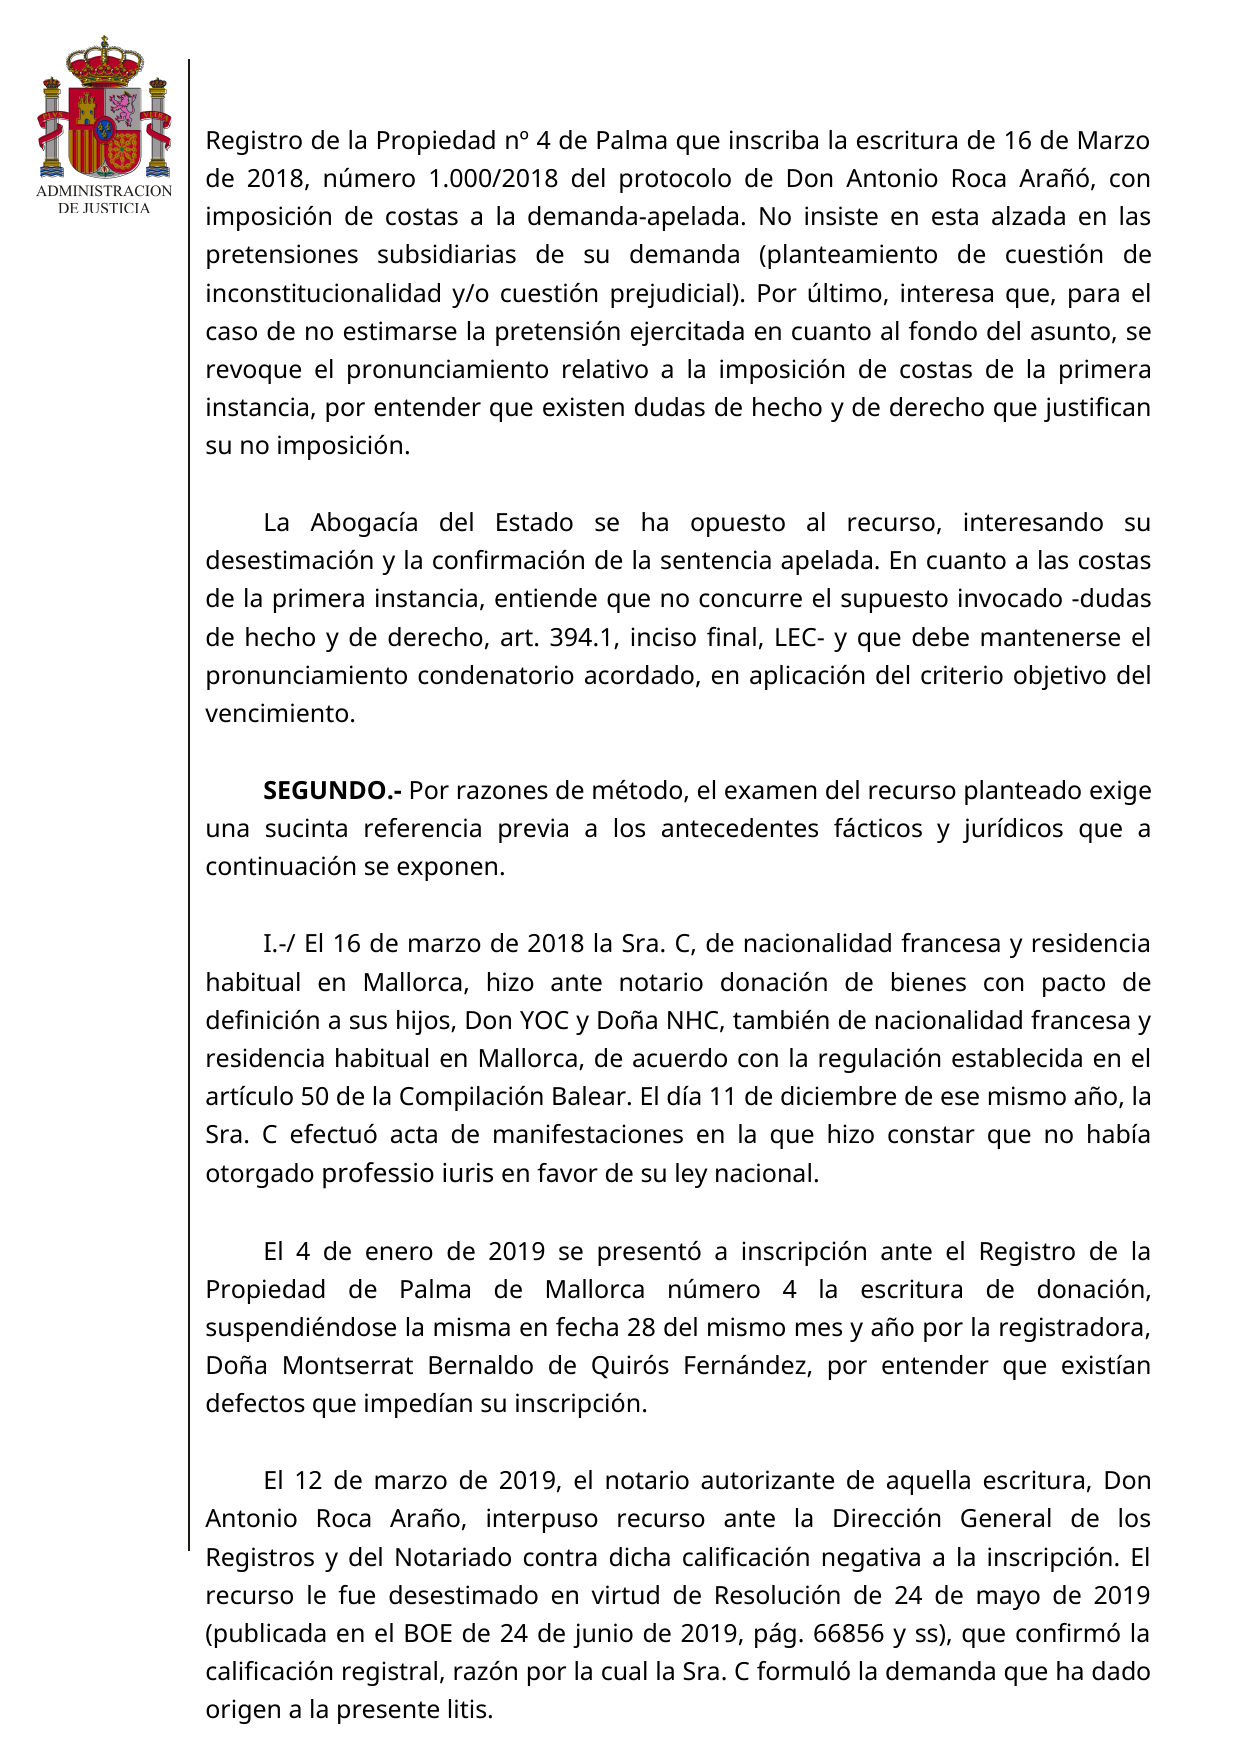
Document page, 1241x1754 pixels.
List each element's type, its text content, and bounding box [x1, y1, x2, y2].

text I.-/ El 16 de marzo de 2018 la Sra. C, de nacionalidad francesa y residencia habitual en Mallorca, hizo ante notario donación de bienes con pacto de definición a sus hijos, Don YOC y Doña NHC, también de nacionalidad francesa y residencia habitual en Mallorca, de acuerdo con la regulación establecida en el artículo 50 de la Compilación Balear. El día 11 de diciembre de ese mismo año, la Sra. C efectuó acta de manifestaciones en la que hizo constar que no había otorgado professio iuris en favor de su ley nacional. [205, 926, 1153, 1191]
picture [35, 35, 172, 213]
text SEGUNDO.- Por razones de método, el examen del recurso planteado exige una sucinta referencia previa a los antecedentes fácticos y jurídicos que a continuación se exponen. [205, 773, 1153, 883]
text La Abogacía del Estado se ha opuesto al recurso, interesando su desestimación y la confirmación de la sentencia apelada. En cuanto a las costas de la primera instancia, entiende que no concurre el supuesto invocado -dudas de hecho y de derecho, art. 394.1, inciso final, LEC- y que debe mantenerse el pronunciamiento condenatorio acordado, en aplicación del criterio objetivo del vencimiento. [205, 505, 1153, 729]
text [205, 123, 1153, 462]
text El 4 de enero de 2019 se presentó a inscripción ante el Registro de la Propiedad de Palma de Mallorca número 4 la escritura de donación, suspendiéndose la misma en fecha 28 del mismo mes y año por la registradora, Doña Montserrat Bernaldo de Quirós Fernández, por entender que existían defectos que impedían su inscripción. [205, 1233, 1153, 1420]
text El 12 de marzo de 2019, el notario autorizante de aquella escritura, Don Antonio Roca Araño, interpuso recurso ante la Dirección General de los Registros y del Notariado contra dicha calificación negativa a la inscripción. El recurso le fue desestimado en virtud de Resolución de 24 de mayo de 2019 (publicada en el BOE de 24 de junio de 2019, pág. 66856 y ss), que confirmó la calificación registral, razón por la cual la Sra. C formuló la demanda que ha dado origen a la presente litis. [205, 1463, 1153, 1726]
